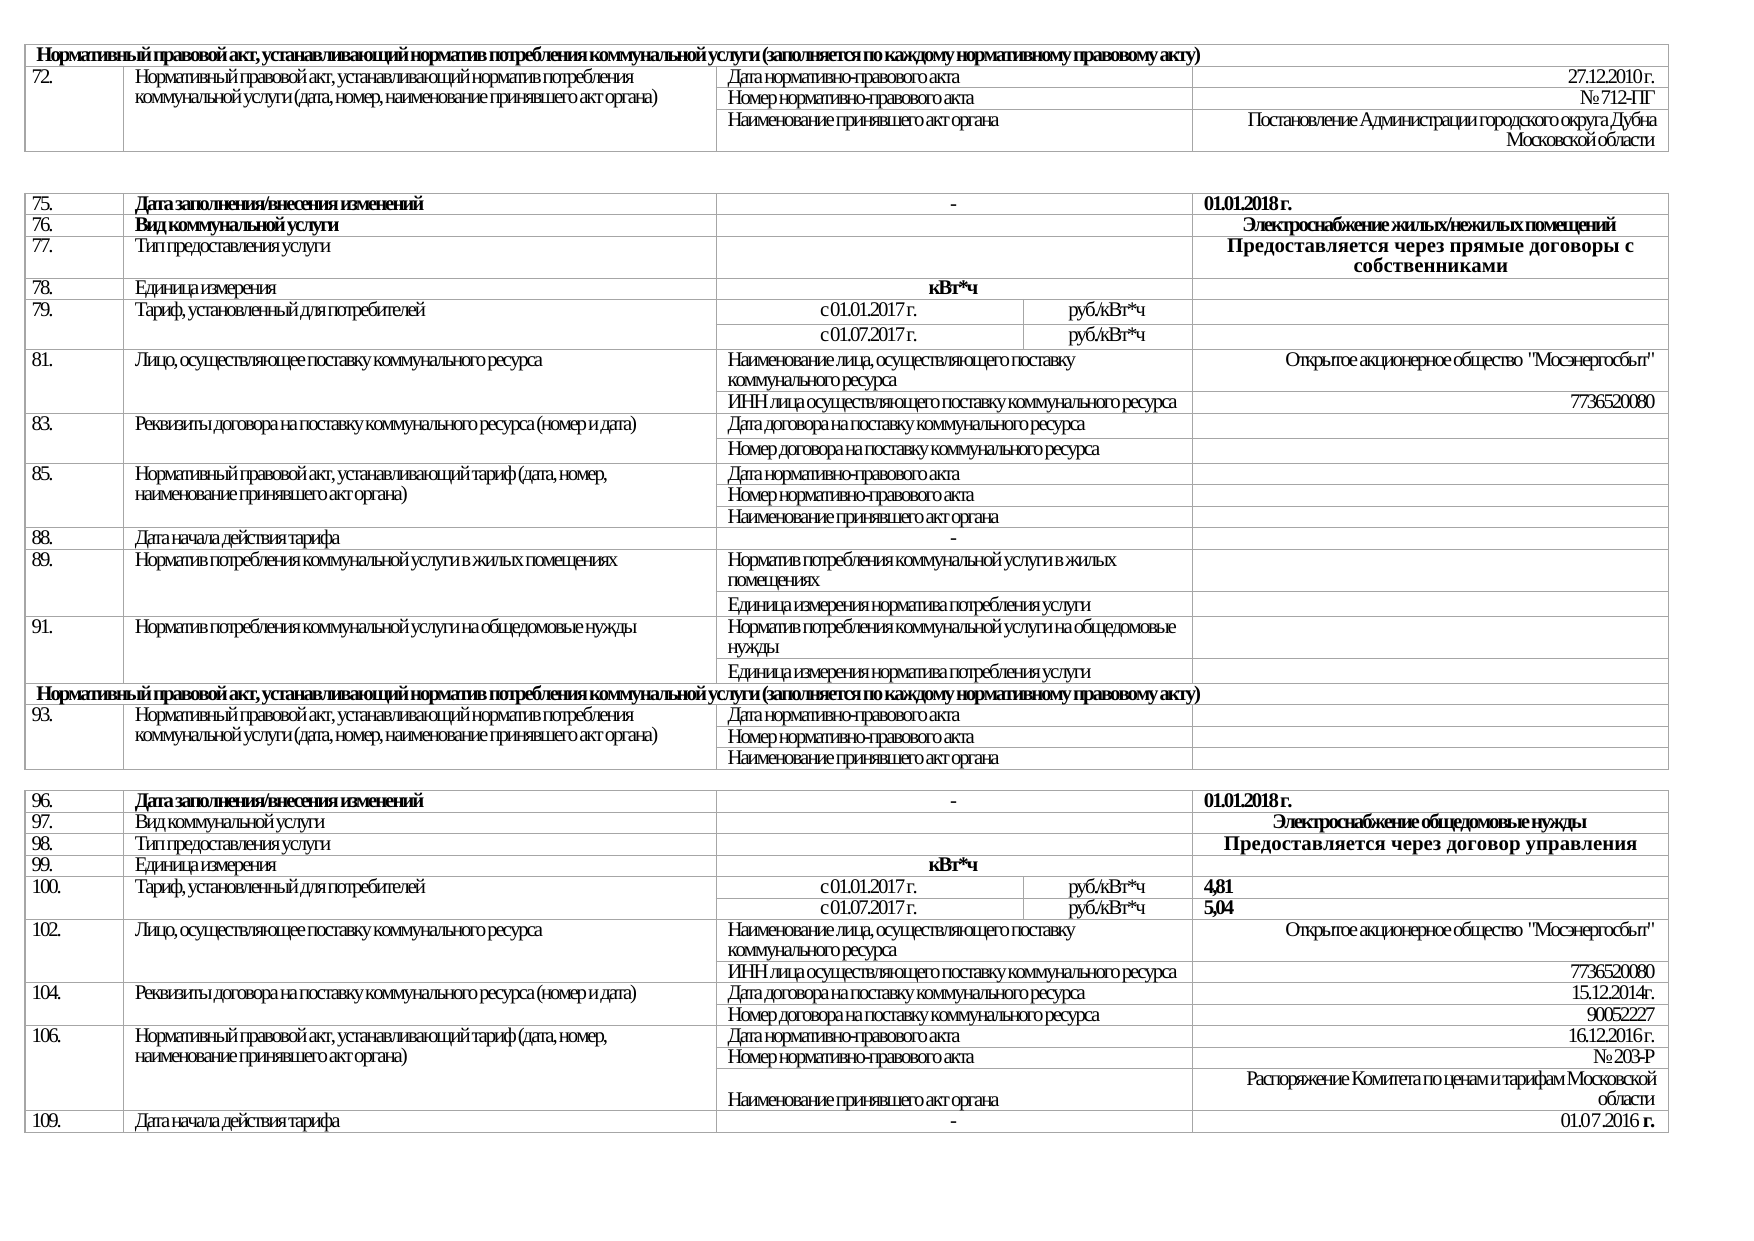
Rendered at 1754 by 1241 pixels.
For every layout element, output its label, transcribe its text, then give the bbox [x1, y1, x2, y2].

table_header [26, 194, 123, 214]
table_cell Единица измерения [124, 279, 716, 299]
table_cell Нормативный правовой акт, устанавливающий тариф (дата, номер, наименование принявшего акт органа) [124, 464, 716, 527]
table_cell руб./кВт*ч [1024, 325, 1192, 349]
table_cell Нормативный правовой акт, устанавливающий норматив потребления коммунальной услуги (дата, номер, наименование принявшего акт органа) [124, 67, 716, 151]
table_header - [717, 791, 1192, 812]
table_cell ИНН лица осуществляющего поставку коммунального ресурса [717, 962, 1192, 982]
table_cell Наименование принявшего акт органа [717, 110, 1192, 151]
table_cell [1193, 485, 1668, 506]
table_cell [1193, 705, 1668, 726]
table_cell Единица измерения [124, 856, 716, 876]
table_cell [26, 350, 123, 413]
table_cell Дата начала действия тарифа [124, 528, 716, 549]
table_cell [26, 813, 123, 833]
table_cell с 01.01.2017 г. [717, 877, 1023, 897]
table_cell 01.07.2016 г. [1193, 1111, 1668, 1132]
table_cell Наименование лица, осуществляющего поставку коммунального ресурса [717, 350, 1192, 391]
table_cell [26, 414, 123, 463]
table_cell Электроснабжение жилых/нежилых помещений [1193, 215, 1668, 236]
table_cell Дата нормативно-правового акта [717, 705, 1192, 726]
table_cell кВт*ч [717, 279, 1192, 299]
table_cell Нормативный правовой акт, устанавливающий тариф (дата, номер, наименование принявшего акт органа) [124, 1026, 716, 1110]
table_cell Дата договора на поставку коммунального ресурса [717, 983, 1192, 1004]
table_cell руб./кВт*ч [1024, 300, 1192, 324]
table_cell [717, 215, 1192, 236]
table_cell Дата нормативно-правового акта [717, 1026, 1192, 1047]
table_cell [26, 920, 123, 982]
table_cell [26, 279, 123, 299]
table_cell [1193, 617, 1668, 658]
table_cell [1193, 727, 1668, 747]
table_cell [1193, 856, 1668, 876]
table_cell Дата начала действия тарифа [124, 1111, 716, 1132]
table_cell Единица измерения норматива потребления услуги [717, 659, 1192, 683]
table_cell 4,81 [1193, 877, 1668, 897]
table_cell Нормативный правовой акт, устанавливающий норматив потребления коммунальной услуги (заполняется по каждому нормативному правовому акту) [26, 684, 1668, 704]
table_cell [26, 300, 123, 349]
table_cell [1193, 325, 1668, 349]
table_header Дата заполнения/внесения изменений [124, 194, 716, 214]
table_cell Открытое акционерное общество "Мосэнергосбыт" [1193, 350, 1668, 391]
table_cell руб./кВт*ч [1024, 877, 1192, 897]
table_cell Предоставляется через договор управления [1193, 834, 1668, 854]
table_cell [26, 705, 123, 769]
table_cell Реквизиты договора на поставку коммунального ресурса (номер и дата) [124, 414, 716, 463]
table_cell Распоряжение Комитета по ценам и тарифам Московской области [1193, 1069, 1668, 1110]
table_cell [26, 528, 123, 549]
table_cell [26, 617, 123, 683]
table_cell [1193, 659, 1668, 683]
table_cell Наименование принявшего акт органа [717, 507, 1192, 527]
table_cell Предоставляется через прямые договоры с собственниками [1193, 237, 1668, 277]
table_cell Номер нормативно-правового акта [717, 88, 1192, 109]
table_cell Норматив потребления коммунальной услуги в жилых помещениях [717, 550, 1192, 591]
table_cell [26, 464, 123, 527]
table_cell Нормативный правовой акт, устанавливающий норматив потребления коммунальной услуги (дата, номер, наименование принявшего акт органа) [124, 705, 716, 769]
table_cell ИНН лица осуществляющего поставку коммунального ресурса [717, 392, 1192, 413]
table_cell Норматив потребления коммунальной услуги на общедомовые нужды [717, 617, 1192, 658]
table_cell № 712-ПГ [1193, 88, 1668, 109]
table_cell Номер нормативно-правового акта [717, 485, 1192, 506]
table_cell [26, 1111, 123, 1132]
table_cell Тариф, установленный для потребителей [124, 877, 716, 919]
table_cell [717, 813, 1192, 833]
table_cell [1193, 464, 1668, 484]
table_cell [1193, 414, 1668, 438]
table_cell [1193, 507, 1668, 527]
table_cell 90052227 [1193, 1005, 1668, 1025]
table_cell 27.12.2010 г. [1193, 67, 1668, 87]
table_cell 5,04 [1193, 899, 1668, 919]
table_cell 7736520080 [1193, 392, 1668, 413]
table_cell [26, 237, 123, 277]
table_cell 16.12.2016 г. [1193, 1026, 1668, 1047]
table_cell Тип предоставления услуги [124, 834, 716, 854]
table_header Дата заполнения/внесения изменений [124, 791, 716, 812]
table_cell Наименование лица, осуществляющего поставку коммунального ресурса [717, 920, 1192, 961]
table_cell Номер нормативно-правового акта [717, 727, 1192, 747]
table_cell Норматив потребления коммунальной услуги на общедомовые нужды [124, 617, 716, 683]
table_cell Дата договора на поставку коммунального ресурса [717, 414, 1192, 438]
table_cell Наименование принявшего акт органа [717, 748, 1192, 769]
table_cell Постановление Администрации городского округа Дубна Московской области [1193, 110, 1668, 151]
table_cell с 01.01.2017 г. [717, 300, 1023, 324]
table_cell [717, 237, 1192, 277]
table_cell [1193, 592, 1668, 616]
table_cell [1193, 528, 1668, 549]
table_cell Дата нормативно-правового акта [717, 67, 1192, 87]
table_cell Номер договора на поставку коммунального ресурса [717, 439, 1192, 463]
table_cell - [717, 528, 1192, 549]
table_cell Лицо, осуществляющее поставку коммунального ресурса [124, 350, 716, 413]
table_cell [26, 1026, 123, 1110]
table_cell Тариф, установленный для потребителей [124, 300, 716, 349]
table_cell [1193, 439, 1668, 463]
table_cell Единица измерения норматива потребления услуги [717, 592, 1192, 616]
table_header [26, 791, 123, 812]
table_header - [717, 194, 1192, 214]
table_cell с 01.07.2017 г. [717, 325, 1023, 349]
table_cell кВт*ч [717, 856, 1192, 876]
table_cell с 01.07.2017 г. [717, 899, 1023, 919]
table_cell 15.12.2014г. [1193, 983, 1668, 1004]
table_cell [26, 834, 123, 854]
table_cell [26, 550, 123, 616]
table_cell Лицо, осуществляющее поставку коммунального ресурса [124, 920, 716, 982]
table_cell Реквизиты договора на поставку коммунального ресурса (номер и дата) [124, 983, 716, 1025]
table_cell Норматив потребления коммунальной услуги в жилых помещениях [124, 550, 716, 616]
table_cell [1193, 550, 1668, 591]
table_cell Тип предоставления услуги [124, 237, 716, 277]
table_cell Открытое акционерное общество "Мосэнергосбыт" [1193, 920, 1668, 961]
table_cell Номер договора на поставку коммунального ресурса [717, 1005, 1192, 1025]
table_cell Вид коммунальной услуги [124, 813, 716, 833]
table_cell [26, 983, 123, 1025]
table_cell Наименование принявшего акт органа [717, 1069, 1192, 1110]
table_header 01.01.2018 г. [1193, 791, 1668, 812]
table_cell [1193, 279, 1668, 299]
table_cell [26, 877, 123, 919]
table_cell 7736520080 [1193, 962, 1668, 982]
table_cell [26, 856, 123, 876]
table_cell Электроснабжение общедомовые нужды [1193, 813, 1668, 833]
table_cell Вид коммунальной услуги [124, 215, 716, 236]
table_cell Дата нормативно-правового акта [717, 464, 1192, 484]
table_cell [1193, 748, 1668, 769]
table_cell № 203-Р [1193, 1048, 1668, 1068]
table_cell [26, 67, 123, 151]
table_cell Номер нормативно-правового акта [717, 1048, 1192, 1068]
table_cell Нормативный правовой акт, устанавливающий норматив потребления коммунальной услуги (заполняется по каждому нормативному правовому акту) [26, 45, 1668, 66]
table_cell [717, 834, 1192, 854]
table_cell [1193, 300, 1668, 324]
table_cell - [717, 1111, 1192, 1132]
table_cell [26, 215, 123, 236]
table_cell руб./кВт*ч [1024, 899, 1192, 919]
table_header 01.01.2018 г. [1193, 194, 1668, 214]
